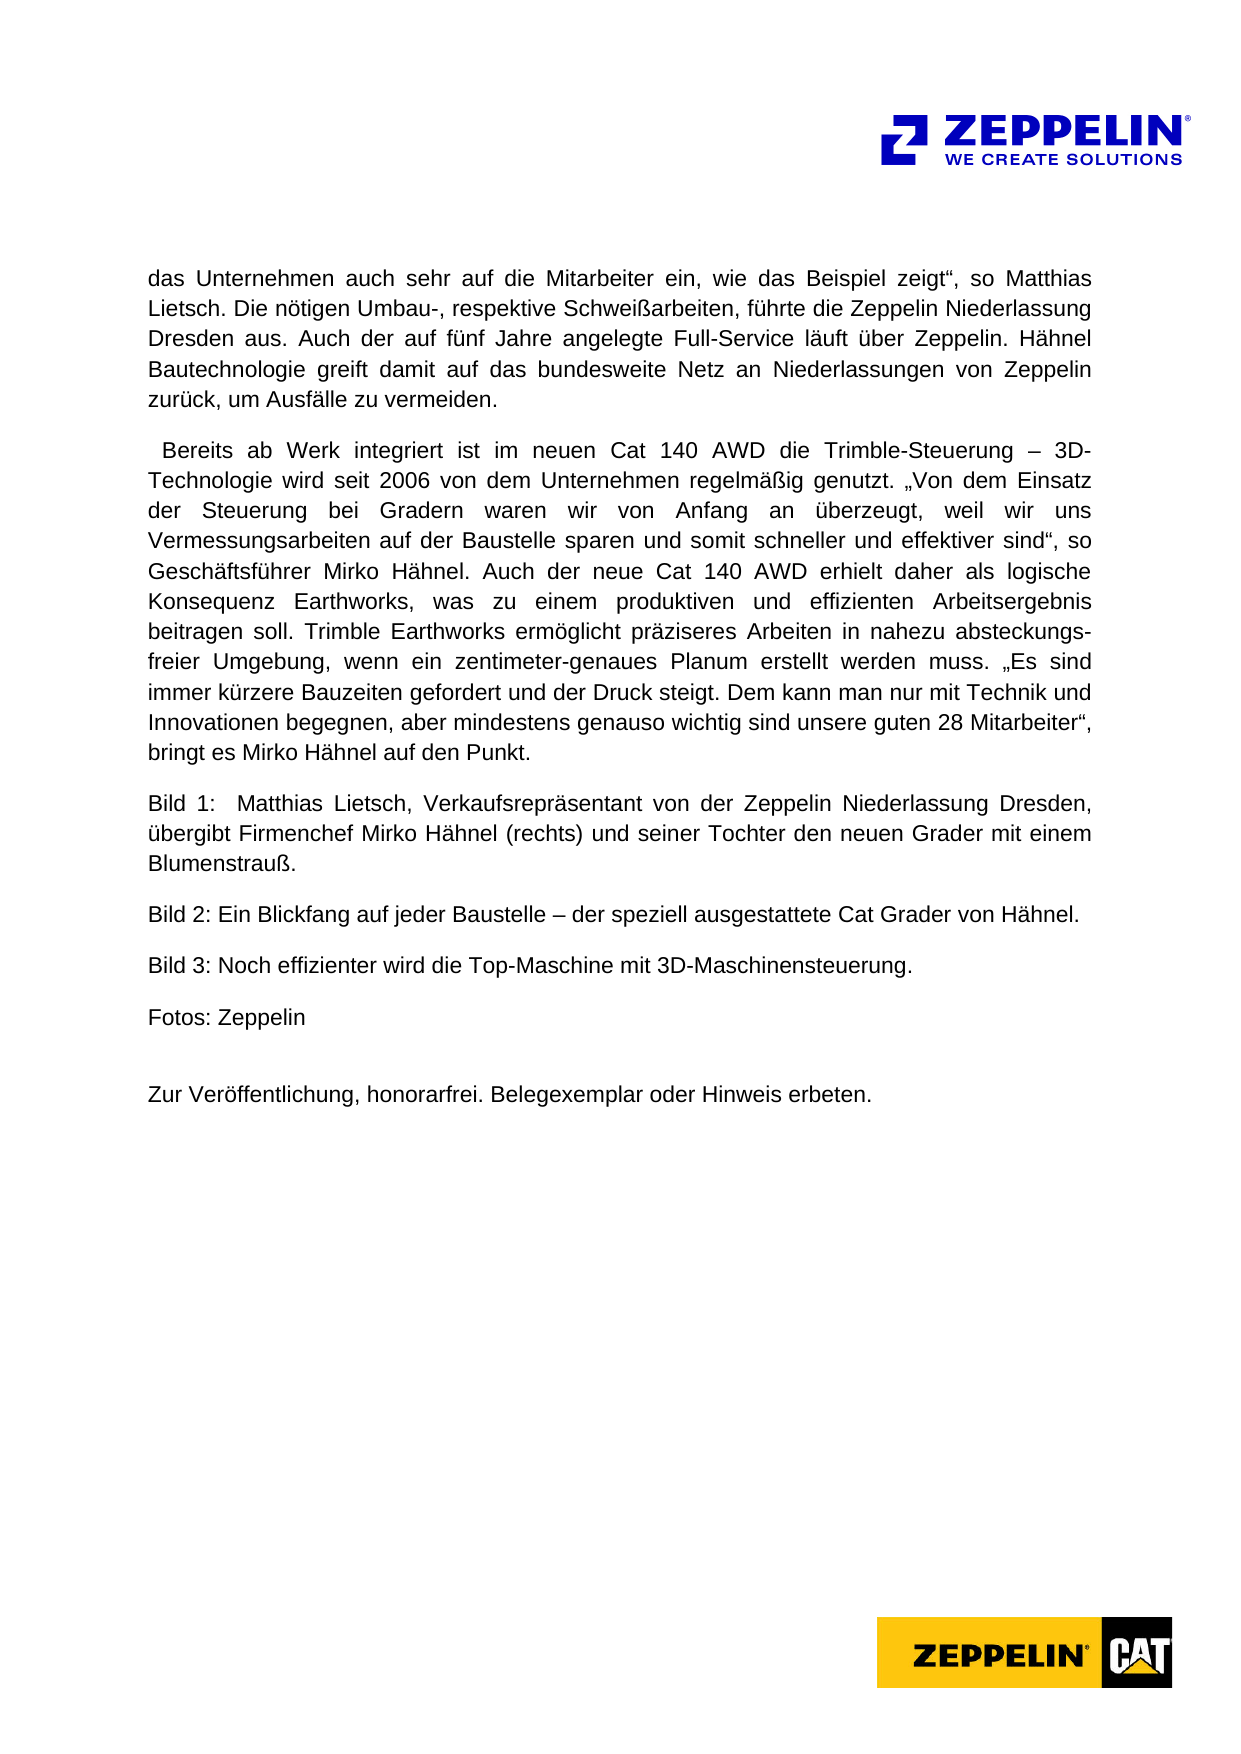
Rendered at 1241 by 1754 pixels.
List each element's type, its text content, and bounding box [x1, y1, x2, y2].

text Zur Veröffentlichung, honorarfrei. Belegexemplar oder Hinweis erbeten. [148, 1081, 1092, 1107]
text Bild 1: Matthias Lietsch, Verkaufsrepräsentant von der Zeppelin Niederlassung Dresden, übergibt Firmenchef Mirko Hähnel (rechts) und seiner Tochter den neuen Grader mit einem Blumenstrauß. [148, 790, 1092, 877]
text Bild 3: Noch effizienter wird die Top-Maschine mit 3D-Maschinensteuerung. [148, 952, 1092, 979]
picture [877, 1617, 1173, 1688]
picture [802, 0, 1241, 215]
text Fotos: Zeppelin [148, 1003, 1092, 1030]
text Bereits ab Werk integriert ist im neuen Cat 140 AWD die Trimble-Steuerung – 3D-Technologie wird seit 2006 von dem Unternehmen regelmäßig genutzt. „Von dem Einsatz der Steuerung bei Gradern waren wir von Anfang an überzeugt, weil wir uns Vermessungsarbeiten auf der Baustelle sparen und somit schneller und effektiver sind“, so Geschäftsführer Mirko Hähnel. Auch der neue Cat 140 AWD erhielt daher als logische Konsequenz Earthworks, was zu einem produktiven und effizienten Arbeitsergebnis beitragen soll. Trimble Earthworks ermöglicht präziseres Arbeiten in nahezu absteckungs-freier Umgebung, wenn ein zentimeter-genaues Planum erstellt werden muss. „Es sind immer kürzere Bauzeiten gefordert und der Druck steigt. Dem kann man nur mit Technik und Innovationen begegnen, aber mindestens genauso wichtig sind unsere guten 28 Mitarbeiter“, bringt es Mirko Hähnel auf den Punkt. [148, 437, 1092, 765]
text Bild 2: Ein Blickfang auf jeder Baustelle – der speziell ausgestattete Cat Grader von Hähnel. [148, 901, 1092, 928]
